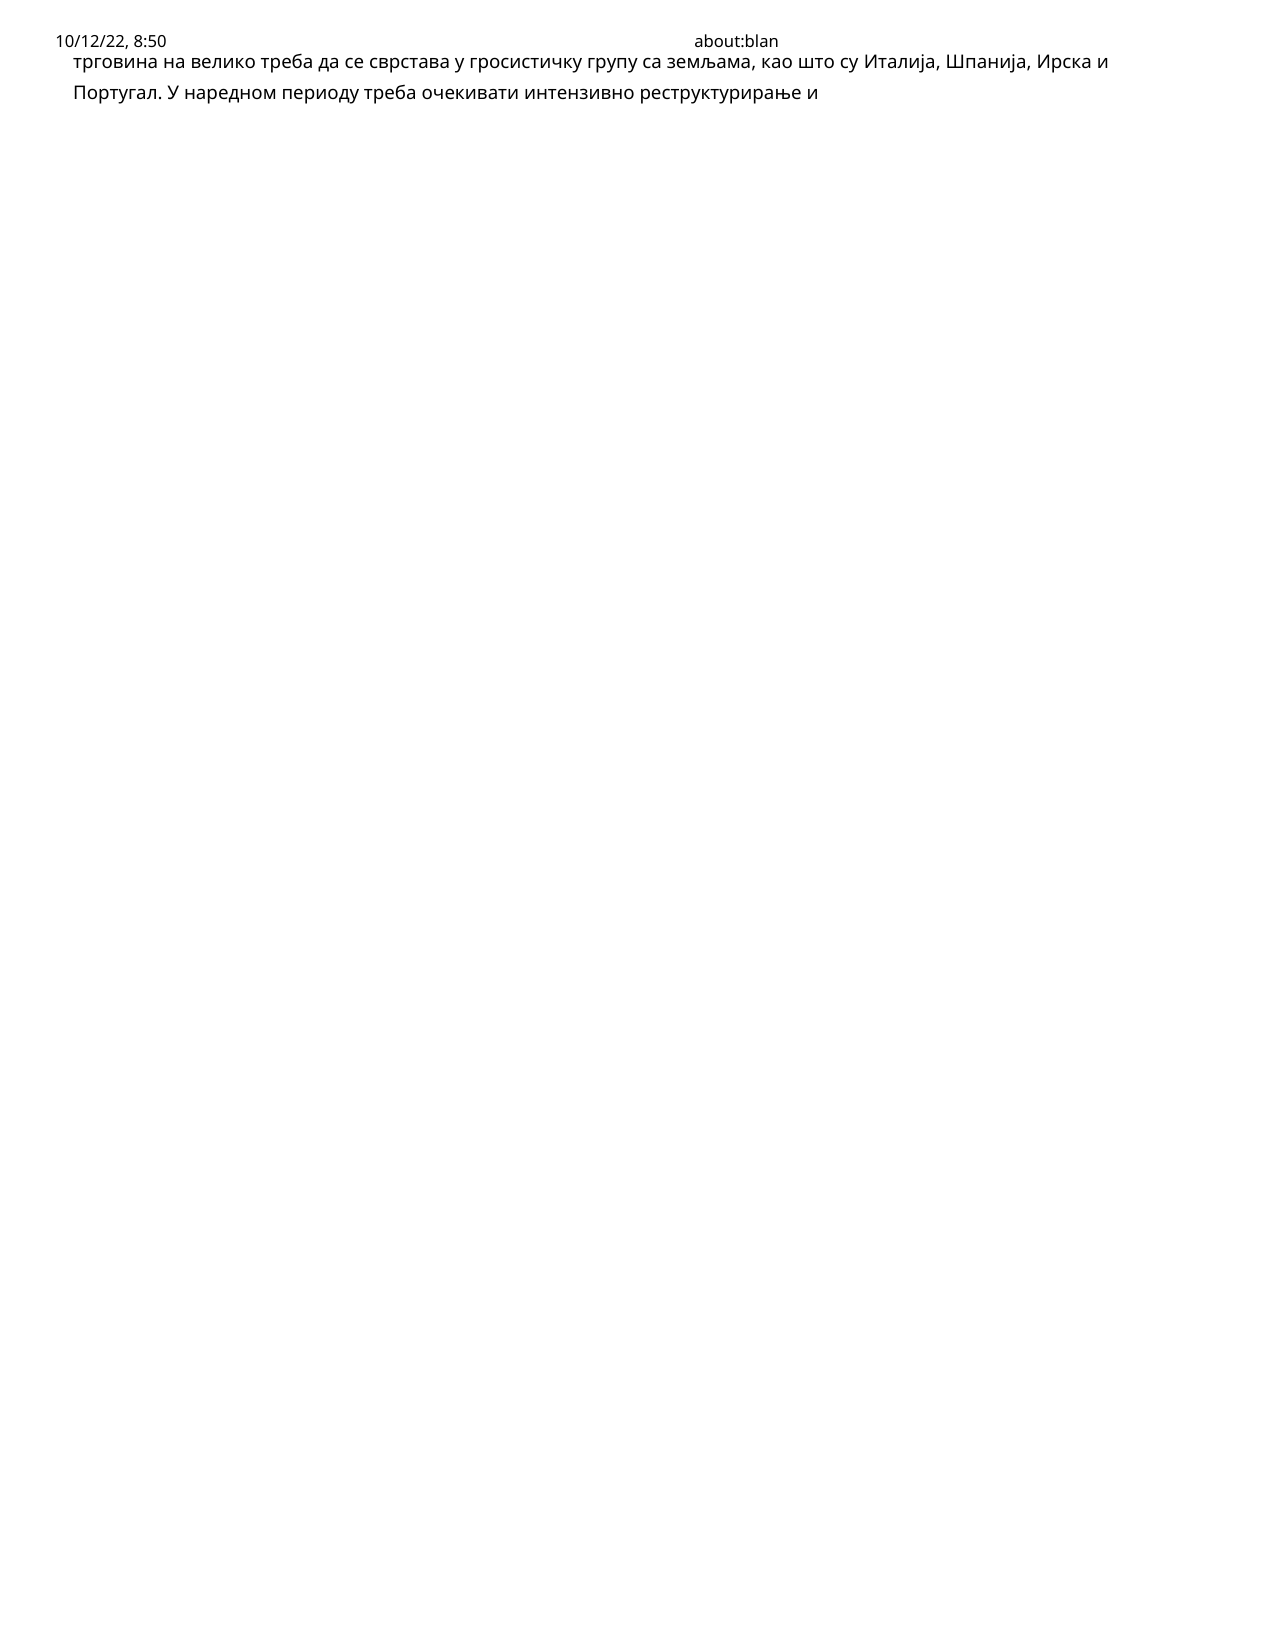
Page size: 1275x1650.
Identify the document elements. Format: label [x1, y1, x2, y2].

text [73, 48, 1199, 104]
